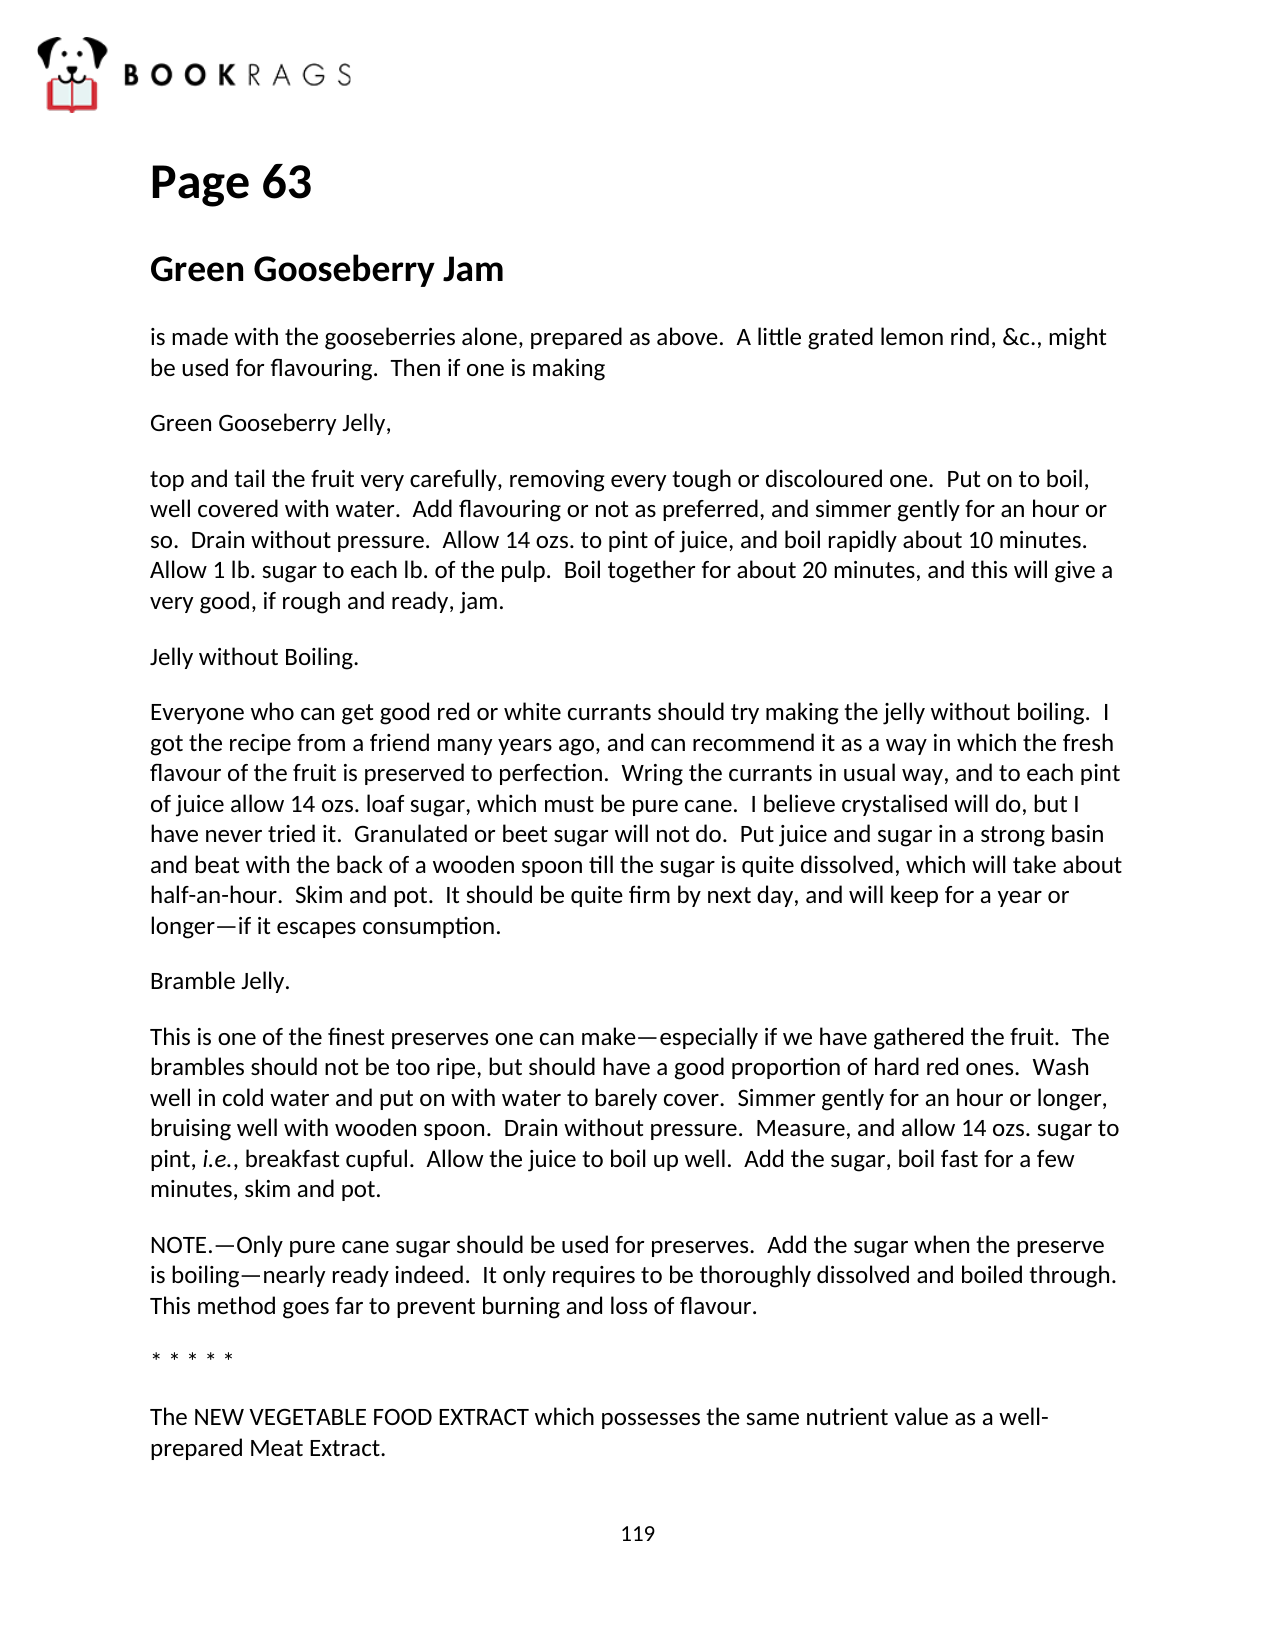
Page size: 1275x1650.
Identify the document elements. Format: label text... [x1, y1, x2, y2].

text Bramble Jelly. [150, 965, 1125, 996]
text top and tail the fruit very carefully, removing every tough or discoloured one. Put on to boil, well covered with water. Add flavouring or not as preferred, and simmer gently for an hour or so. Drain without pressure. Allow 14 ozs. to pint of juice, and boil rapidly about 10 minutes. Allow 1 lb. sugar to each lb. of the pulp. Boil together for about 20 minutes, and this will give a very good, if rough and ready, jam. [150, 463, 1125, 616]
text This is one of the finest preserves one can make—­especially if we have gathered the fruit. The brambles should not be too ripe, but should have a good proportion of hard red ones. Wash well in cold water and put on with water to barely cover. Simmer gently for an hour or longer, bruising well with wooden spoon. Drain without pressure. Measure, and allow 14 ozs. sugar to pint, i.e., breakfast cupful. Allow the juice to boil up well. Add the sugar, boil fast for a few minutes, skim and pot. [150, 1021, 1125, 1204]
text Green Gooseberry Jelly, [150, 408, 1125, 438]
text Jelly without Boiling. [150, 641, 1125, 671]
text Page 63 [150, 150, 1125, 211]
text Everyone who can get good red or white currants should try making the jelly without boiling. I got the recipe from a friend many years ago, and can recommend it as a way in which the fresh flavour of the fruit is preserved to perfection. Wring the currants in usual way, and to each pint of juice allow 14 ozs. loaf sugar, which must be pure cane. I believe crystalised will do, but I have never tried it. Granulated or beet sugar will not do. Put juice and sugar in a strong basin and beat with the back of a wooden spoon till the sugar is quite dissolved, which will take about half-an-hour. Skim and pot. It should be quite firm by next day, and will keep for a year or longer—­if it escapes consumption. [150, 696, 1125, 940]
picture [37, 37, 351, 113]
text The NEW VEGETABLE FOOD EXTRACT which possesses the same nutrient value as a well-prepared Meat Extract. [150, 1401, 1125, 1462]
text is made with the gooseberries alone, prepared as above. A little grated lemon rind, &c., might be used for flavouring. Then if one is making [150, 322, 1125, 383]
text Green Gooseberry Jam [150, 244, 1125, 290]
text * * * * * [150, 1346, 1125, 1376]
text NOTE.—­Only pure cane sugar should be used for preserves. Add the sugar when the preserve is boiling—­nearly ready indeed. It only requires to be thoroughly dissolved and boiled through. This method goes far to prevent burning and loss of flavour. [150, 1229, 1125, 1321]
